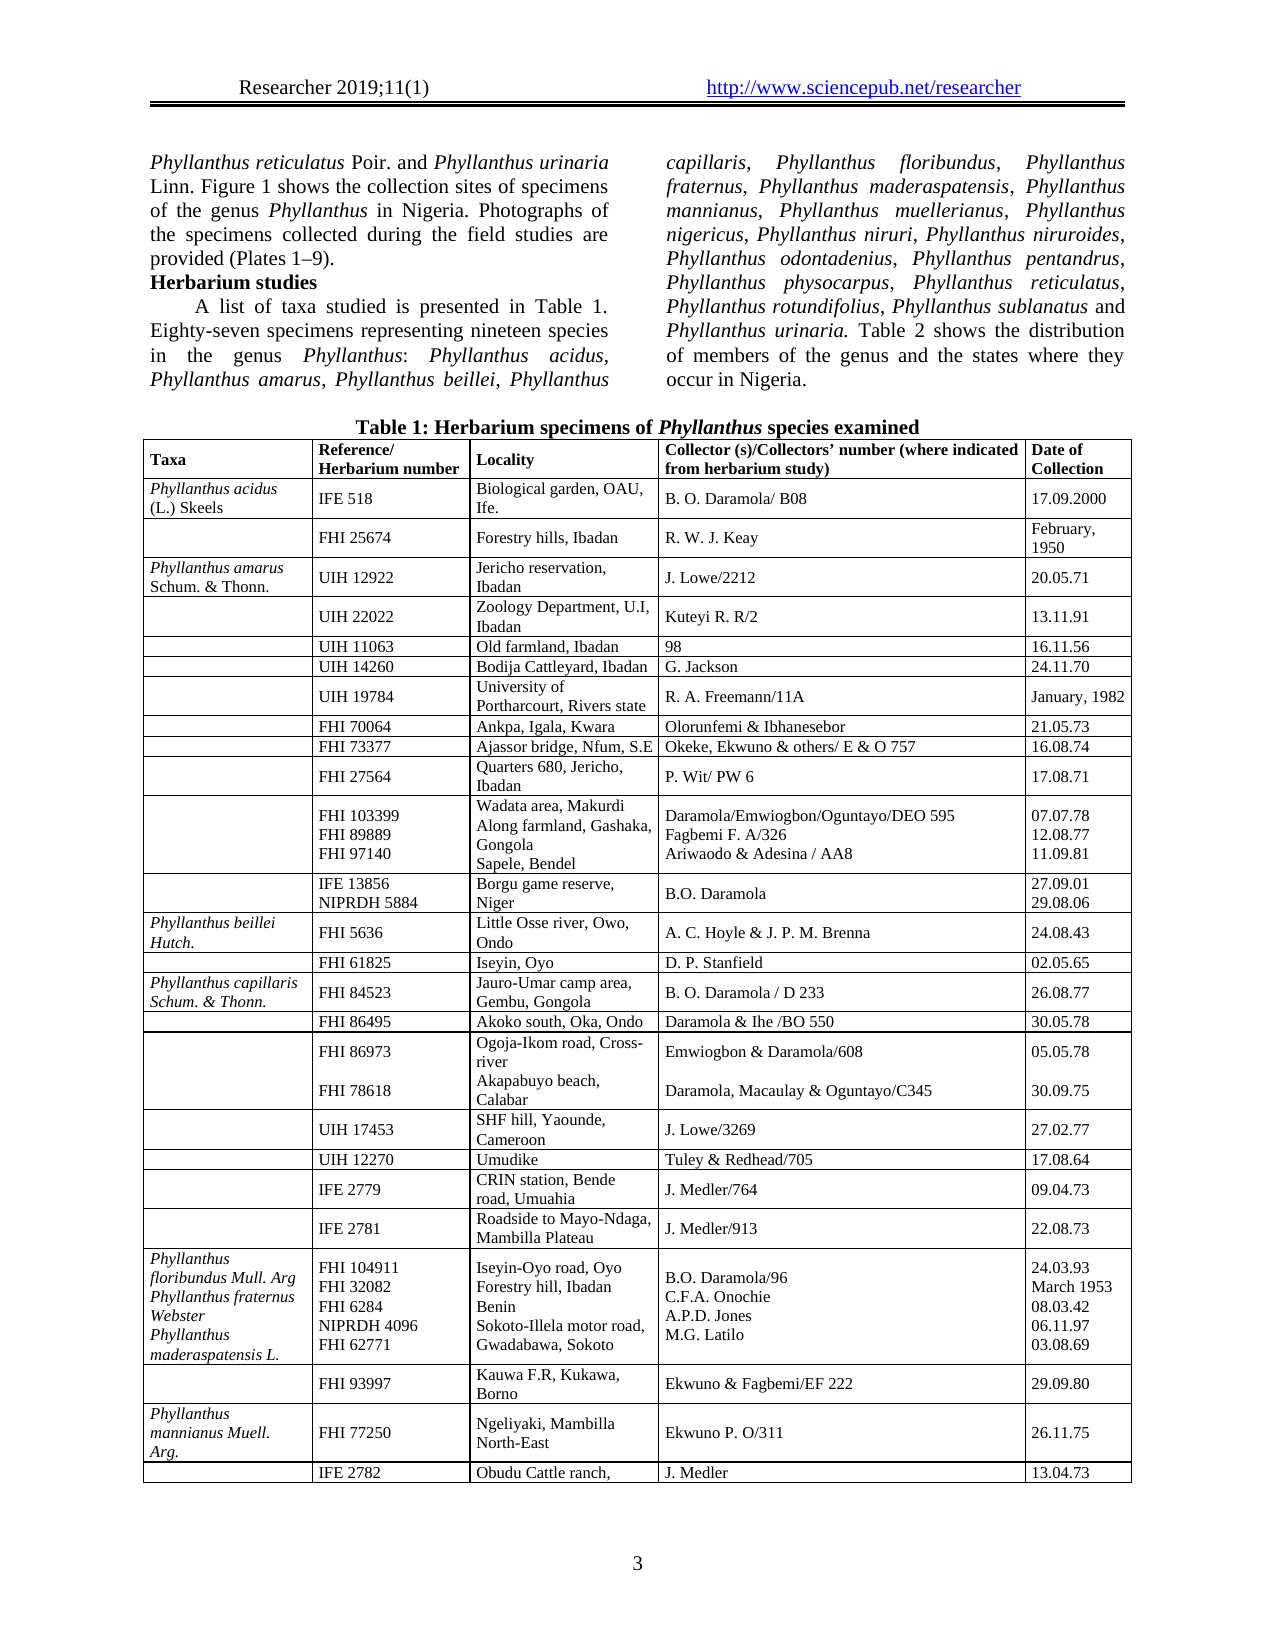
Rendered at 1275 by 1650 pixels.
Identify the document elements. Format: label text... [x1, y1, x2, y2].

table_cell Tuley & Redhead/705 [659, 1150, 1025, 1169]
table_cell CRIN station, Bende road, Umuahia [471, 1170, 658, 1208]
table_cell [144, 677, 312, 715]
table_cell IFE 2781 [313, 1209, 469, 1247]
table_cell FHI 84523 [313, 973, 469, 1011]
table_cell Iseyin-Oyo road, Oyo Forestry hill, Ibadan Benin Sokoto-Illela motor road, Gwadabawa, Sokoto [471, 1249, 658, 1363]
table_cell Phyllanthus beillei Hutch. [144, 913, 312, 952]
table_cell B. O. Daramola / D 233 [659, 973, 1025, 1011]
table_cell [144, 637, 312, 656]
table_cell UIH 19784 [313, 677, 469, 715]
table_cell [144, 1150, 312, 1169]
table_cell 21.05.73 [1026, 716, 1131, 736]
table_cell FHI 73377 [313, 737, 469, 756]
table_cell J. Lowe/3269 [659, 1110, 1025, 1148]
table_cell 26.11.75 [1026, 1404, 1131, 1461]
text Herbarium studies [150, 270, 609, 294]
table_cell [144, 953, 312, 972]
table_cell Olorunfemi & Ibhanesebor [659, 716, 1025, 736]
table_cell FHI 5636 [313, 913, 469, 952]
table_cell 27.02.77 [1026, 1110, 1131, 1148]
table_cell Ngeliyaki, Mambilla North-East [471, 1404, 658, 1461]
table_cell Old farmland, Ibadan [471, 637, 658, 656]
table_cell Emwiogbon & Daramola/608 Daramola, Macaulay & Oguntayo/C345 [659, 1033, 1025, 1109]
table_header Date of Collection [1026, 440, 1131, 478]
table_cell Okeke, Ekwuno & others/ E & O 757 [659, 737, 1025, 756]
table_cell SHF hill, Yaounde, Cameroon [471, 1110, 658, 1148]
table_cell Forestry hills, Ibadan [471, 519, 658, 557]
table_cell Akoko south, Oka, Ondo [471, 1012, 658, 1031]
table_cell Zoology Department, U.I, Ibadan [471, 597, 658, 636]
table_cell G. Jackson [659, 657, 1025, 676]
table_cell B.O. Daramola [659, 874, 1025, 912]
table_cell Phyllanthus floribundus Mull. Arg Phyllanthus fraternus Webster Phyllanthus maderaspatensis L. [144, 1249, 312, 1363]
table_cell Ekwuno P. O/311 [659, 1404, 1025, 1461]
table_cell 24.11.70 [1026, 657, 1131, 676]
table_cell B.O. Daramola/96 C.F.A. Onochie A.P.D. Jones M.G. Latilo [659, 1249, 1025, 1363]
table_cell IFE 518 [313, 479, 469, 517]
table_cell 26.08.77 [1026, 973, 1131, 1011]
table_cell J. Medler [659, 1463, 1025, 1482]
table_cell J. Medler/913 [659, 1209, 1025, 1247]
table_cell IFE 2779 [313, 1170, 469, 1208]
table_cell 17.09.2000 [1026, 479, 1131, 517]
table_cell 13.11.91 [1026, 597, 1131, 636]
table_cell Iseyin, Oyo [471, 953, 658, 972]
table_cell Bodija Cattleyard, Ibadan [471, 657, 658, 676]
table_cell Ekwuno & Fagbemi/EF 222 [659, 1365, 1025, 1403]
table_header Collector (s)/Collectors’ number (where indicated from herbarium study) [659, 440, 1025, 478]
table_cell 27.09.01 29.08.06 [1026, 874, 1131, 912]
table_cell [144, 796, 312, 873]
table_cell IFE 13856 NIPRDH 5884 [313, 874, 469, 912]
table_cell 24.08.43 [1026, 913, 1131, 952]
table_cell Jericho reservation, Ibadan [471, 558, 658, 596]
table_cell B. O. Daramola/ B08 [659, 479, 1025, 517]
table_cell FHI 104911 FHI 32082 FHI 6284 NIPRDH 4096 FHI 62771 [313, 1249, 469, 1363]
table_cell Kauwa F.R, Kukawa, Borno [471, 1365, 658, 1403]
table_cell [144, 737, 312, 756]
table_cell 20.05.71 [1026, 558, 1131, 596]
table_cell UIH 11063 [313, 637, 469, 656]
table_cell Umudike [471, 1150, 658, 1169]
text A list of taxa studied is presented in Table 1. Eighty-seven specimens representing nineteen species in the genus Phyllanthus: Phyllanthus acidus, Phyllanthus amarus, Phyllanthus beillei, Phyllanthus capillaris, Phyllanthus floribundus, Phyllanthus fraternus, Phyllanthus maderaspatensis, Phyllanthus mannianus, Phyllanthus muellerianus, Phyllanthus nigericus, Phyllanthus niruri, Phyllanthus niruroides, Phyllanthus odontadenius, Phyllanthus pentandrus, Phyllanthus physocarpus, Phyllanthus reticulatus, Phyllanthus rotundifolius, Phyllanthus sublanatus and Phyllanthus urinaria. Table 2 shows the distribution of members of the genus and the states where they occur in Nigeria. [150, 294, 609, 391]
table_cell Ogoja-Ikom road, Cross-river Akapabuyo beach, Calabar [471, 1033, 658, 1109]
table_cell P. Wit/ PW 6 [659, 757, 1025, 795]
table_cell R. W. J. Keay [659, 519, 1025, 557]
table_cell 09.04.73 [1026, 1170, 1131, 1208]
table_cell [144, 1209, 312, 1247]
table_cell UIH 12922 [313, 558, 469, 596]
table_cell 22.08.73 [1026, 1209, 1131, 1247]
table_cell [144, 757, 312, 795]
table_cell Phyllanthus acidus (L.) Skeels [144, 479, 312, 517]
table_cell [144, 1170, 312, 1208]
text Table 1: Herbarium specimens of Phyllanthus species examined [150, 415, 1125, 439]
table_cell [144, 716, 312, 736]
table_cell A. C. Hoyle & J. P. M. Brenna [659, 913, 1025, 952]
table_cell 17.08.64 [1026, 1150, 1131, 1169]
table_cell J. Medler/764 [659, 1170, 1025, 1208]
table_cell Phyllanthus capillaris Schum. & Thonn. [144, 973, 312, 1011]
table_cell Little Osse river, Owo, Ondo [471, 913, 658, 952]
table_cell [144, 1463, 312, 1482]
table_cell FHI 86495 [313, 1012, 469, 1031]
table_cell 24.03.93 March 1953 08.03.42 06.11.97 03.08.69 [1026, 1249, 1131, 1363]
table_cell [144, 657, 312, 676]
table_cell [144, 874, 312, 912]
table_cell Ankpa, Igala, Kwara [471, 716, 658, 736]
table_header Reference/ Herbarium number [313, 440, 469, 478]
table_cell FHI 61825 [313, 953, 469, 972]
table_cell Obudu Cattle ranch, Ogoja [471, 1463, 658, 1482]
table_cell University of Portharcourt, Rivers state [471, 677, 658, 715]
table_cell UIH 12270 [313, 1150, 469, 1169]
table_cell FHI 93997 [313, 1365, 469, 1403]
table_cell J. Lowe/2212 [659, 558, 1025, 596]
table_cell Biological garden, OAU, Ife. [471, 479, 658, 517]
table_cell FHI 70064 [313, 716, 469, 736]
table_cell 29.09.80 [1026, 1365, 1131, 1403]
table_cell Jauro-Umar camp area, Gembu, Gongola [471, 973, 658, 1011]
table_cell 16.11.56 [1026, 637, 1131, 656]
table_cell UIH 17453 [313, 1110, 469, 1148]
table_cell [144, 597, 312, 636]
table_cell UIH 22022 [313, 597, 469, 636]
table_cell [144, 1365, 312, 1403]
table_cell January, 1982 [1026, 677, 1131, 715]
table_cell Ajassor bridge, Nfum, S.E [471, 737, 658, 756]
table_cell [144, 519, 312, 557]
table_cell FHI 77250 [313, 1404, 469, 1461]
table_cell 05.05.78 30.09.75 [1026, 1033, 1131, 1109]
table_cell FHI 27564 [313, 757, 469, 795]
table_cell Daramola/Emwiogbon/Oguntayo/DEO 595 Fagbemi F. A/326 Ariwaodo & Adesina / AA8 [659, 796, 1025, 873]
table_cell Phyllanthus amarus Schum. & Thonn. [144, 558, 312, 596]
table_cell [144, 1033, 312, 1109]
table_cell R. A. Freemann/11A [659, 677, 1025, 715]
table_cell FHI 25674 [313, 519, 469, 557]
table_cell Quarters 680, Jericho, Ibadan [471, 757, 658, 795]
table_cell IFE 2782 [313, 1463, 469, 1482]
table_cell 30.05.78 [1026, 1012, 1131, 1031]
table_cell UIH 14260 [313, 657, 469, 676]
table_cell 98 [659, 637, 1025, 656]
table_cell 13.04.73 [1026, 1463, 1131, 1482]
table_cell [144, 1012, 312, 1031]
table_cell Wadata area, Makurdi Along farmland, Gashaka, Gongola Sapele, Bendel [471, 796, 658, 873]
table_header Taxa [144, 440, 312, 478]
table_cell 17.08.71 [1026, 757, 1131, 795]
text A list of taxa studied is presented in Table 1. Eighty-seven specimens representing nineteen species in the genus Phyllanthus: Phyllanthus acidus, Phyllanthus amarus, Phyllanthus beillei, Phyllanthus capillaris, Phyllanthus floribundus, Phyllanthus fraternus, Phyllanthus maderaspatensis, Phyllanthus mannianus, Phyllanthus muellerianus, Phyllanthus nigericus, Phyllanthus niruri, Phyllanthus niruroides, Phyllanthus odontadenius, Phyllanthus pentandrus, Phyllanthus physocarpus, Phyllanthus reticulatus, Phyllanthus rotundifolius, Phyllanthus sublanatus and Phyllanthus urinaria. Table 2 shows the distribution of members of the genus and the states where they occur in Nigeria. [666, 150, 1125, 391]
table_cell Roadside to Mayo-Ndaga, Mambilla Plateau [471, 1209, 658, 1247]
table_header Locality [471, 440, 658, 478]
table_cell Kuteyi R. R/2 [659, 597, 1025, 636]
table_cell Borgu game reserve, Niger [471, 874, 658, 912]
table_cell FHI 103399 FHI 89889 FHI 97140 [313, 796, 469, 873]
table_cell FHI 86973 FHI 78618 [313, 1033, 469, 1109]
table_cell 02.05.65 [1026, 953, 1131, 972]
table_cell D. P. Stanfield [659, 953, 1025, 972]
table_cell Daramola & Ihe /BO 550 [659, 1012, 1025, 1031]
table_cell Phyllanthus mannianus Muell. Arg. [144, 1404, 312, 1461]
table_cell 16.08.74 [1026, 737, 1131, 756]
table_cell [144, 1110, 312, 1148]
table_cell 07.07.78 12.08.77 11.09.81 [1026, 796, 1131, 873]
table_cell February, 1950 [1026, 519, 1131, 557]
